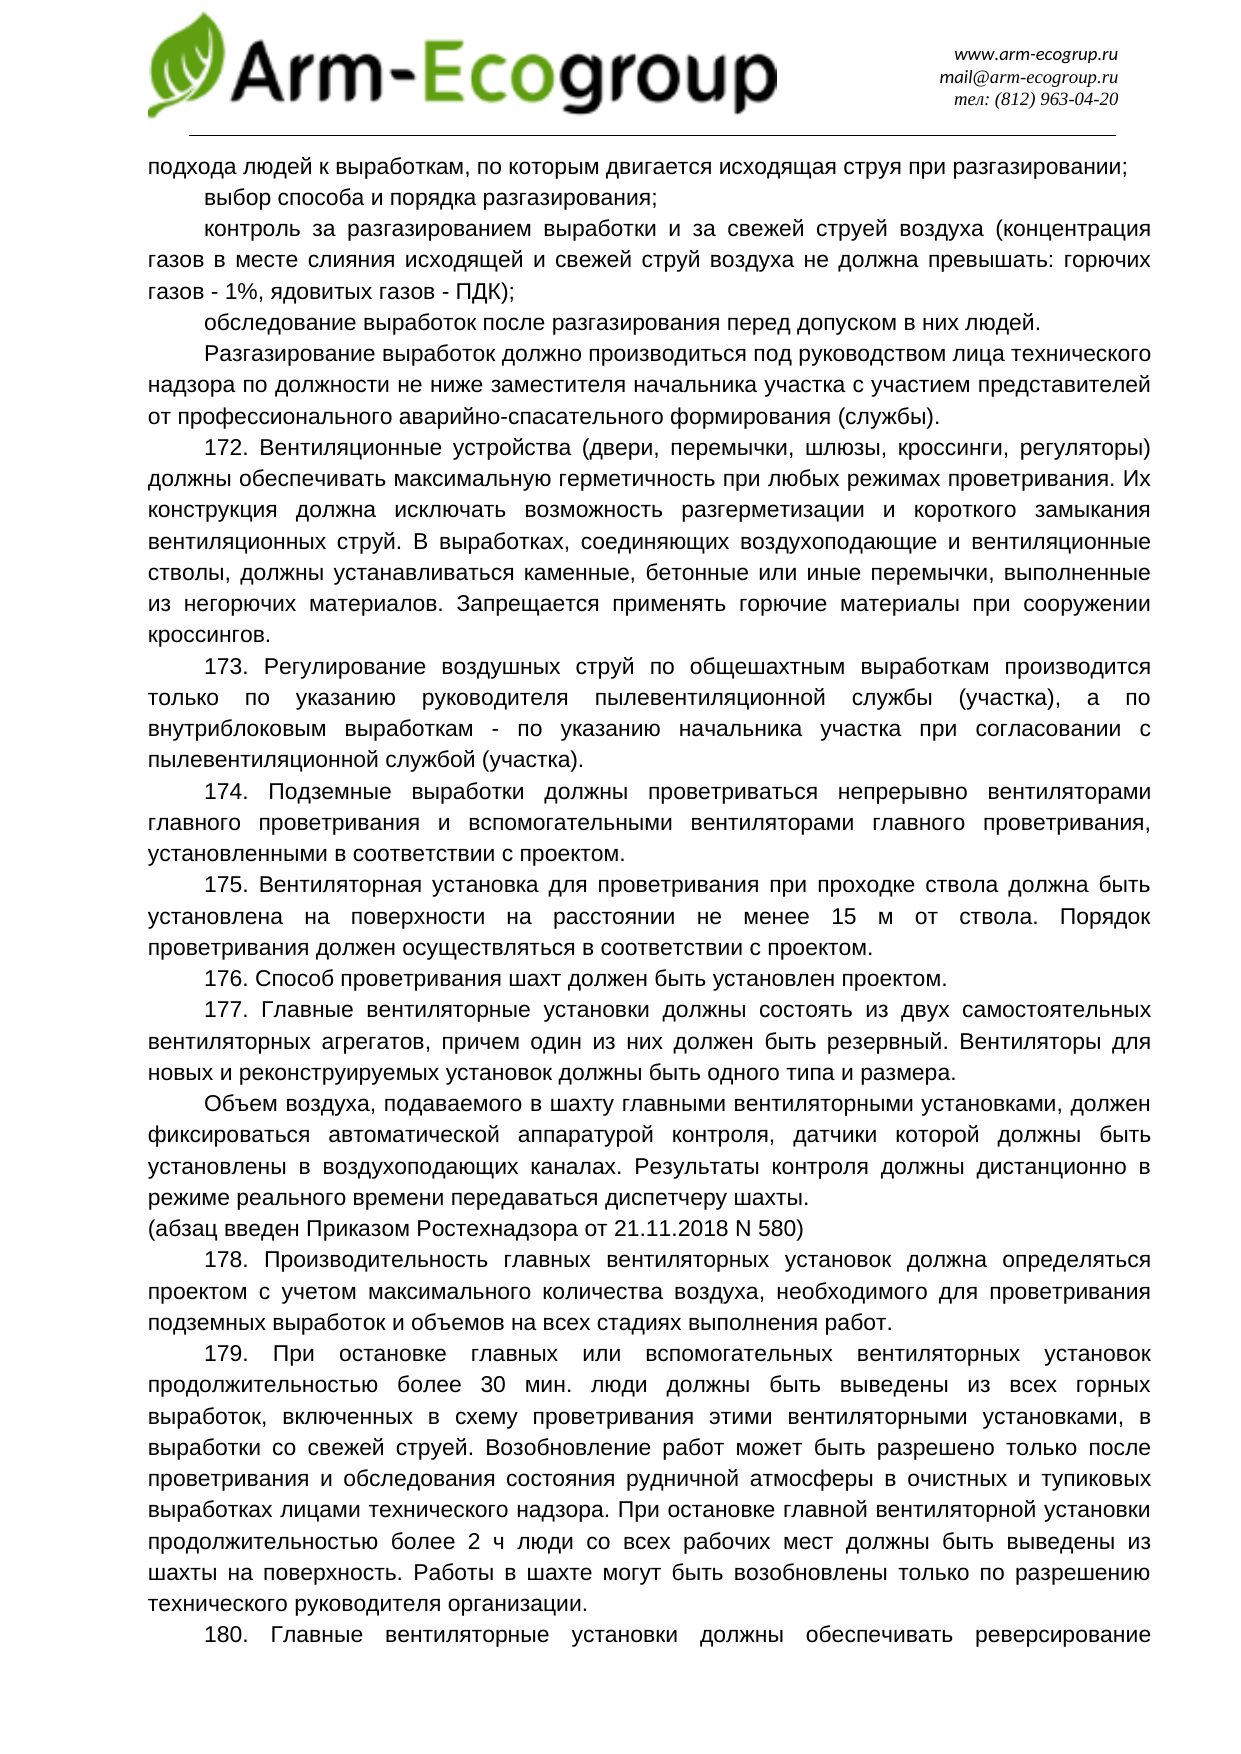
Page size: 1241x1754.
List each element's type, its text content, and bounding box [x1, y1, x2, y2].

text 179. При остановке главных или вспомогательных вентиляторных установок продолжительностью более 30 мин. люди должны быть выведены из всех горных выработок, включенных в схему проветривания этими вентиляторными установками, в выработки со свежей струей. Возобновление работ может быть разрешено только после проветривания и обследования состояния рудничной атмосферы в очистных и тупиковых выработках лицами технического надзора. При остановке главной вентиляторной установки продолжительностью более 2 ч люди со всех рабочих мест должны быть выведены из шахты на поверхность. Работы в шахте могут быть возобновлены только по разрешению технического руководителя организации. [148, 1335, 1152, 1616]
text Объем воздуха, подаваемого в шахту главными вентиляторными установками, должен фиксироваться автоматической аппаратурой контроля, датчики которой должны быть установлены в воздухоподающих каналах. Результаты контроля должны дистанционно в режиме реального времени передаваться диспетчеру шахты. [148, 1085, 1152, 1210]
text 177. Главные вентиляторные установки должны состоять из двух самостоятельных вентиляторных агрегатов, причем один из них должен быть резервный. Вентиляторы для новых и реконструируемых установок должны быть одного типа и размера. [148, 991, 1152, 1085]
text Разгазирование выработок должно производиться под руководством лица технического надзора по должности не ниже заместителя начальника участка с участием представителей от профессионального аварийно-спасательного формирования (службы). [148, 335, 1152, 429]
text выбор способа и порядка разгазирования; [148, 179, 1152, 210]
text 178. Производительность главных вентиляторных установок должна определяться проектом с учетом максимального количества воздуха, необходимого для проветривания подземных выработок и объемов на всех стадиях выполнения работ. [148, 1241, 1152, 1335]
text 173. Регулирование воздушных струй по общешахтным выработкам производится только по указанию руководителя пылевентиляционной службы (участка), а по внутриблоковым выработкам - по указанию начальника участка при согласовании с пылевентиляционной службой (участка). [148, 648, 1152, 773]
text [148, 148, 1152, 179]
text обследование выработок после разгазирования перед допуском в них людей. [148, 304, 1152, 335]
text 174. Подземные выработки должны проветриваться непрерывно вентиляторами главного проветривания и вспомогательными вентиляторами главного проветривания, установленными в соответствии с проектом. [148, 773, 1152, 866]
text 175. Вентиляторная установка для проветривания при проходке ствола должна быть установлена на поверхности на расстоянии не менее 15 м от ствола. Порядок проветривания должен осуществляться в соответствии с проектом. [148, 866, 1152, 960]
text контроль за разгазированием выработки и за свежей струей воздуха (концентрация газов в месте слияния исходящей и свежей струй воздуха не должна превышать: горючих газов - 1%, ядовитых газов - ПДК); [148, 210, 1152, 304]
text (абзац введен Приказом Ростехнадзора от 21.11.2018 N 580) [148, 1210, 1152, 1241]
text 172. Вентиляционные устройства (двери, перемычки, шлюзы, кроссинги, регуляторы) должны обеспечивать максимальную герметичность при любых режимах проветривания. Их конструкция должна исключать возможность разгерметизации и короткого замыкания вентиляционных струй. В выработках, соединяющих воздухоподающие и вентиляционные стволы, должны устанавливаться каменные, бетонные или иные перемычки, выполненные из негорючих материалов. Запрещается применять горючие материалы при сооружении кроссингов. [148, 429, 1152, 648]
picture [148, 4, 777, 129]
text 176. Способ проветривания шахт должен быть установлен проектом. [148, 960, 1152, 991]
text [148, 1616, 1152, 1648]
